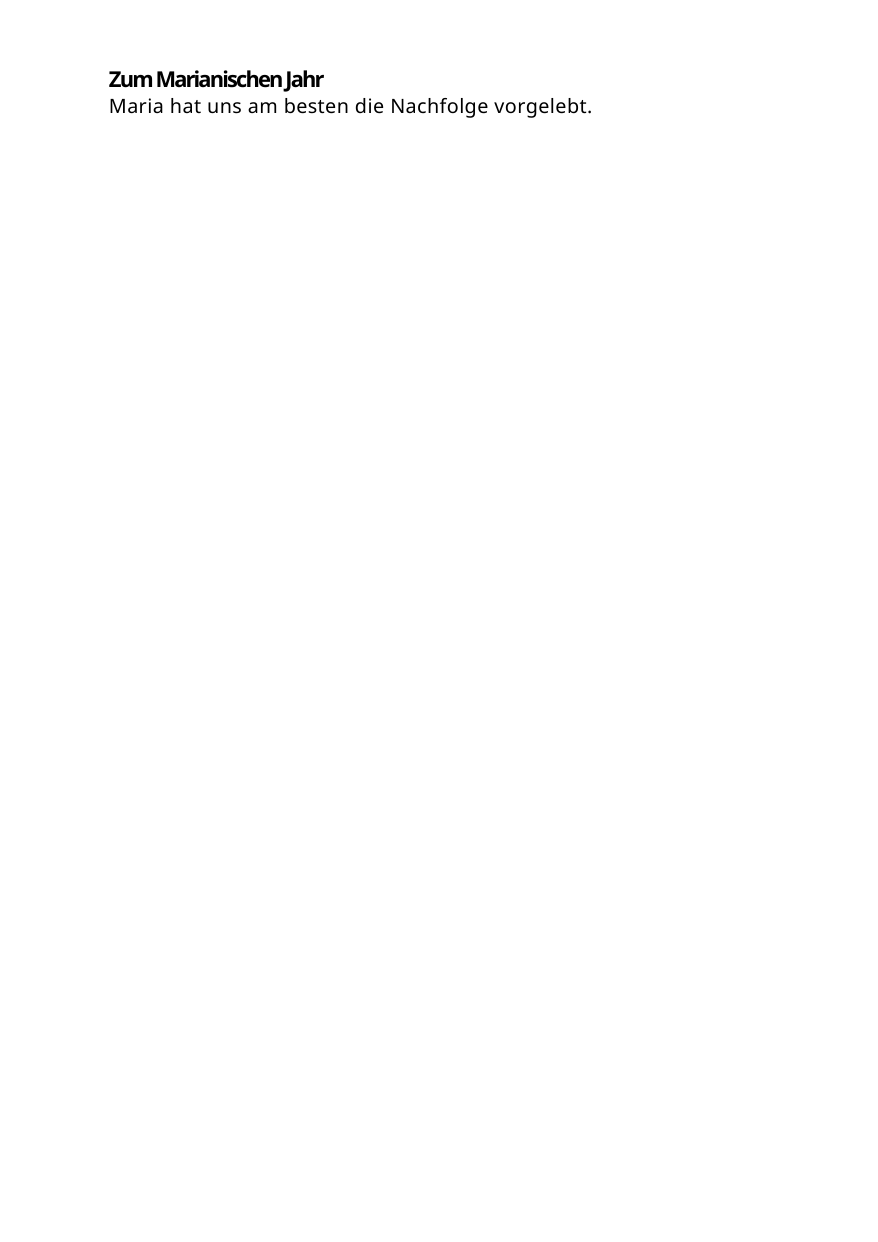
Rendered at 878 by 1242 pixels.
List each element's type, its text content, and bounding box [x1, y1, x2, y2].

text Maria hat uns am besten die Nachfolge vorgelebt. [109, 92, 874, 119]
text Zum Marianischen Jahr [109, 68, 874, 92]
